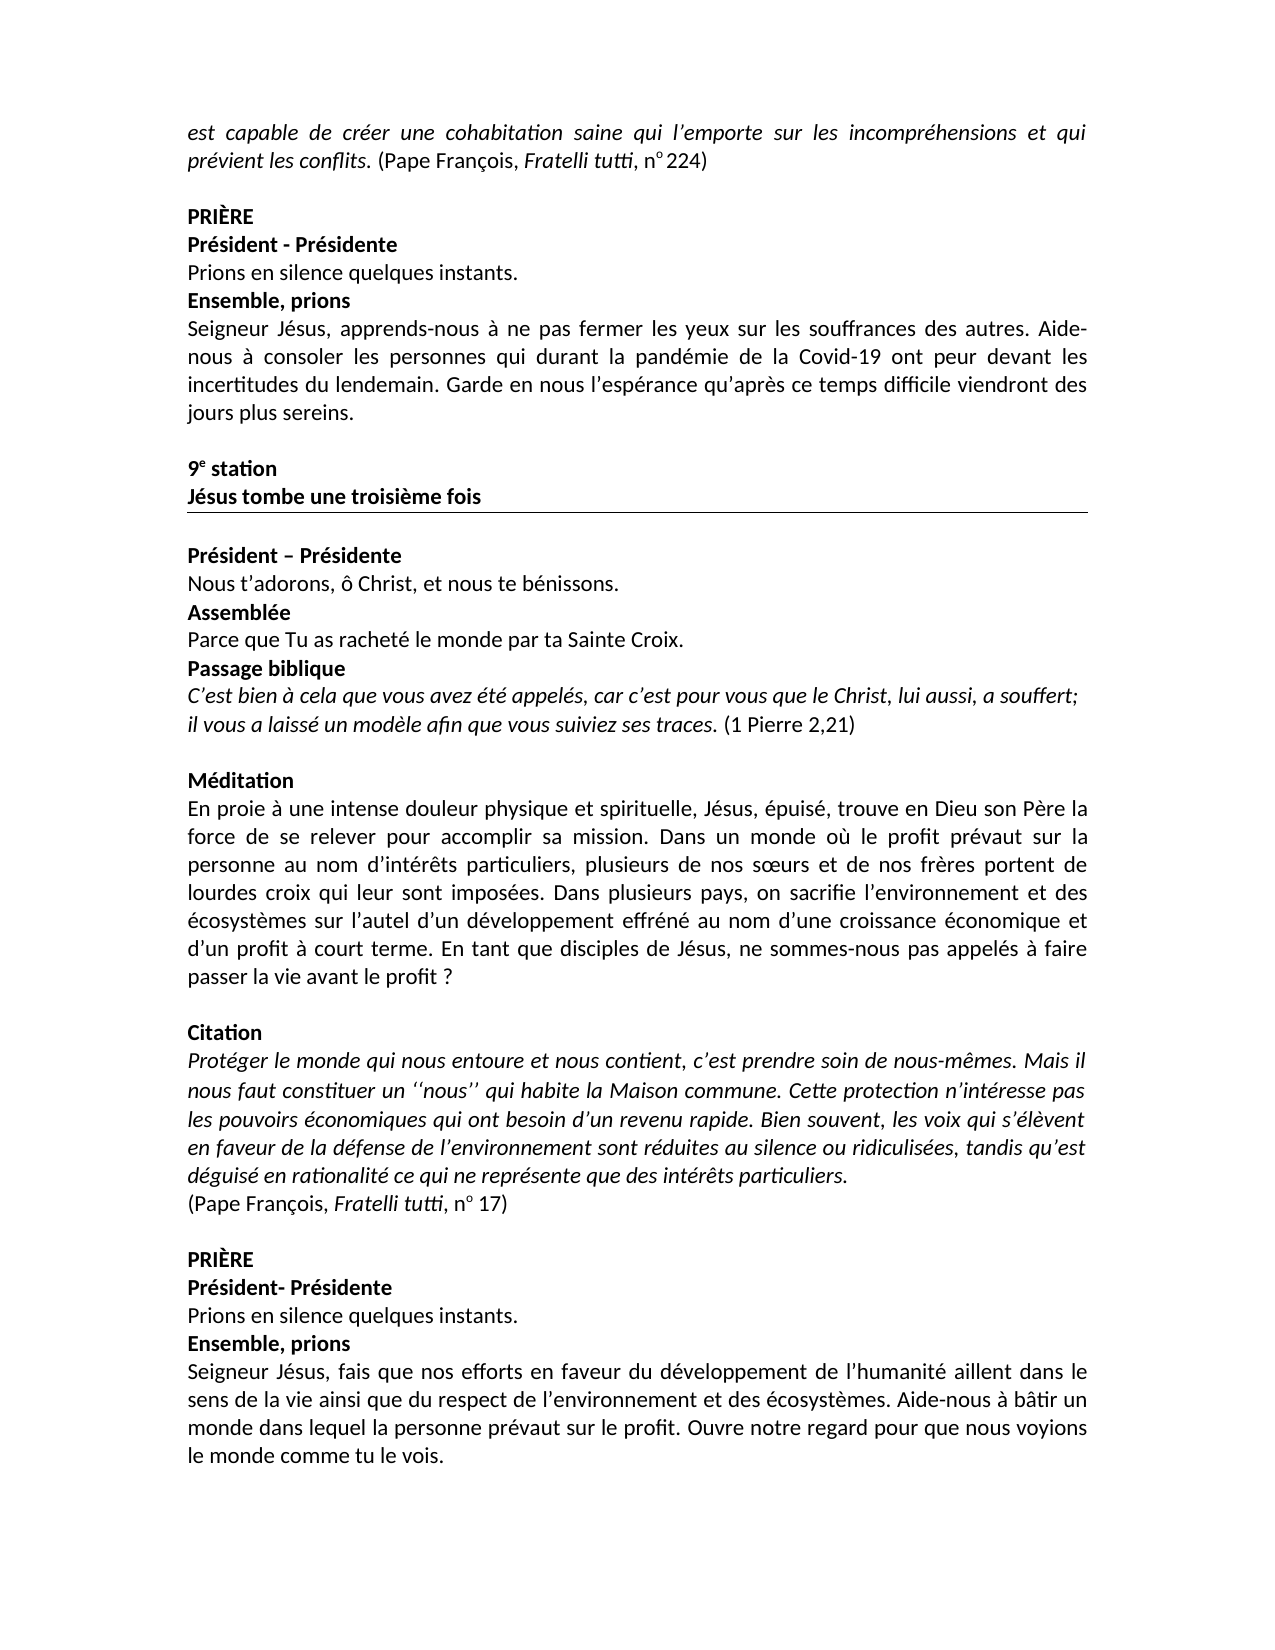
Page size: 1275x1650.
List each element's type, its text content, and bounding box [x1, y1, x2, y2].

text Protéger le monde qui nous entoure et nous contient, c’est prendre soin de nous-mêmes. Mais il nous faut constituer un ‘‘nous’’ qui habite la Maison commune. Cette protection n’intéresse pas les pouvoirs économiques qui ont besoin d’un revenu rapide. Bien souvent, les voix qui s’élèvent en faveur de la défense de l’environnement sont réduites au silence ou ridiculisées, tandis qu’est déguisé en rationalité ce qui ne représente que des intérêts particuliers. [187, 1046, 1088, 1189]
text Ensemble, prions [187, 286, 1088, 314]
text Citation [187, 1018, 1088, 1046]
text En proie à une intense douleur physique et spirituelle, Jésus, épuisé, trouve en Dieu son Père la force de se relever pour accomplir sa mission. Dans un monde où le profit prévaut sur la personne au nom d’intérêts particuliers, plusieurs de nos sœurs et de nos frères portent de lourdes croix qui leur sont imposées. Dans plusieurs pays, on sacrifie l’environnement et des écosystèmes sur l’autel d’un développement effréné au nom d’une croissance économique et d’un profit à court terme. En tant que disciples de Jésus, ne sommes-nous pas appelés à faire passer la vie avant le profit ? [187, 794, 1088, 990]
text Nous t’adorons, ô Christ, et nous te bénissons. [187, 569, 1088, 598]
text Ensemble, prions [187, 1329, 1088, 1357]
text PRIÈRE [187, 202, 1088, 230]
text Seigneur Jésus, apprends-nous à ne pas fermer les yeux sur les souffrances des autres. Aide-nous à consoler les personnes qui durant la pandémie de la Covid-19 ont peur devant les incertitudes du lendemain. Garde en nous l’espérance qu’après ce temps difficile viendront des jours plus sereins. [187, 314, 1088, 426]
text Méditation [187, 766, 1088, 794]
text PRIÈRE [187, 1245, 1088, 1273]
text Président - Présidente [187, 230, 1088, 258]
text 9e station [187, 454, 1088, 482]
text Prions en silence quelques instants. [187, 258, 1088, 286]
text Parce que Tu as racheté le monde par ta Sainte Croix. [187, 626, 1088, 654]
text Président – Présidente [187, 542, 1088, 569]
text Passage biblique [187, 654, 1088, 682]
text Seigneur Jésus, fais que nos efforts en faveur du développement de l’humanité aillent dans le sens de la vie ainsi que du respect de l’environnement et des écosystèmes. Aide-nous à bâtir un monde dans lequel la personne prévaut sur le profit. Ouvre notre regard pour que nous voyions le monde comme tu le vois. [187, 1357, 1088, 1469]
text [187, 118, 1088, 174]
text Assemblée [187, 598, 1088, 626]
text Jésus tombe une troisième fois [187, 482, 1088, 512]
text Prions en silence quelques instants. [187, 1301, 1088, 1329]
text C’est bien à cela que vous avez été appelés, car c’est pour vous que le Christ, lui aussi, a souffert; il vous a laissé un modèle afin que vous suiviez ses traces. (1 Pierre 2,21) [187, 682, 1088, 738]
text Président- Présidente [187, 1273, 1088, 1301]
text (Pape François, Fratelli tutti, no 17) [187, 1189, 1088, 1217]
